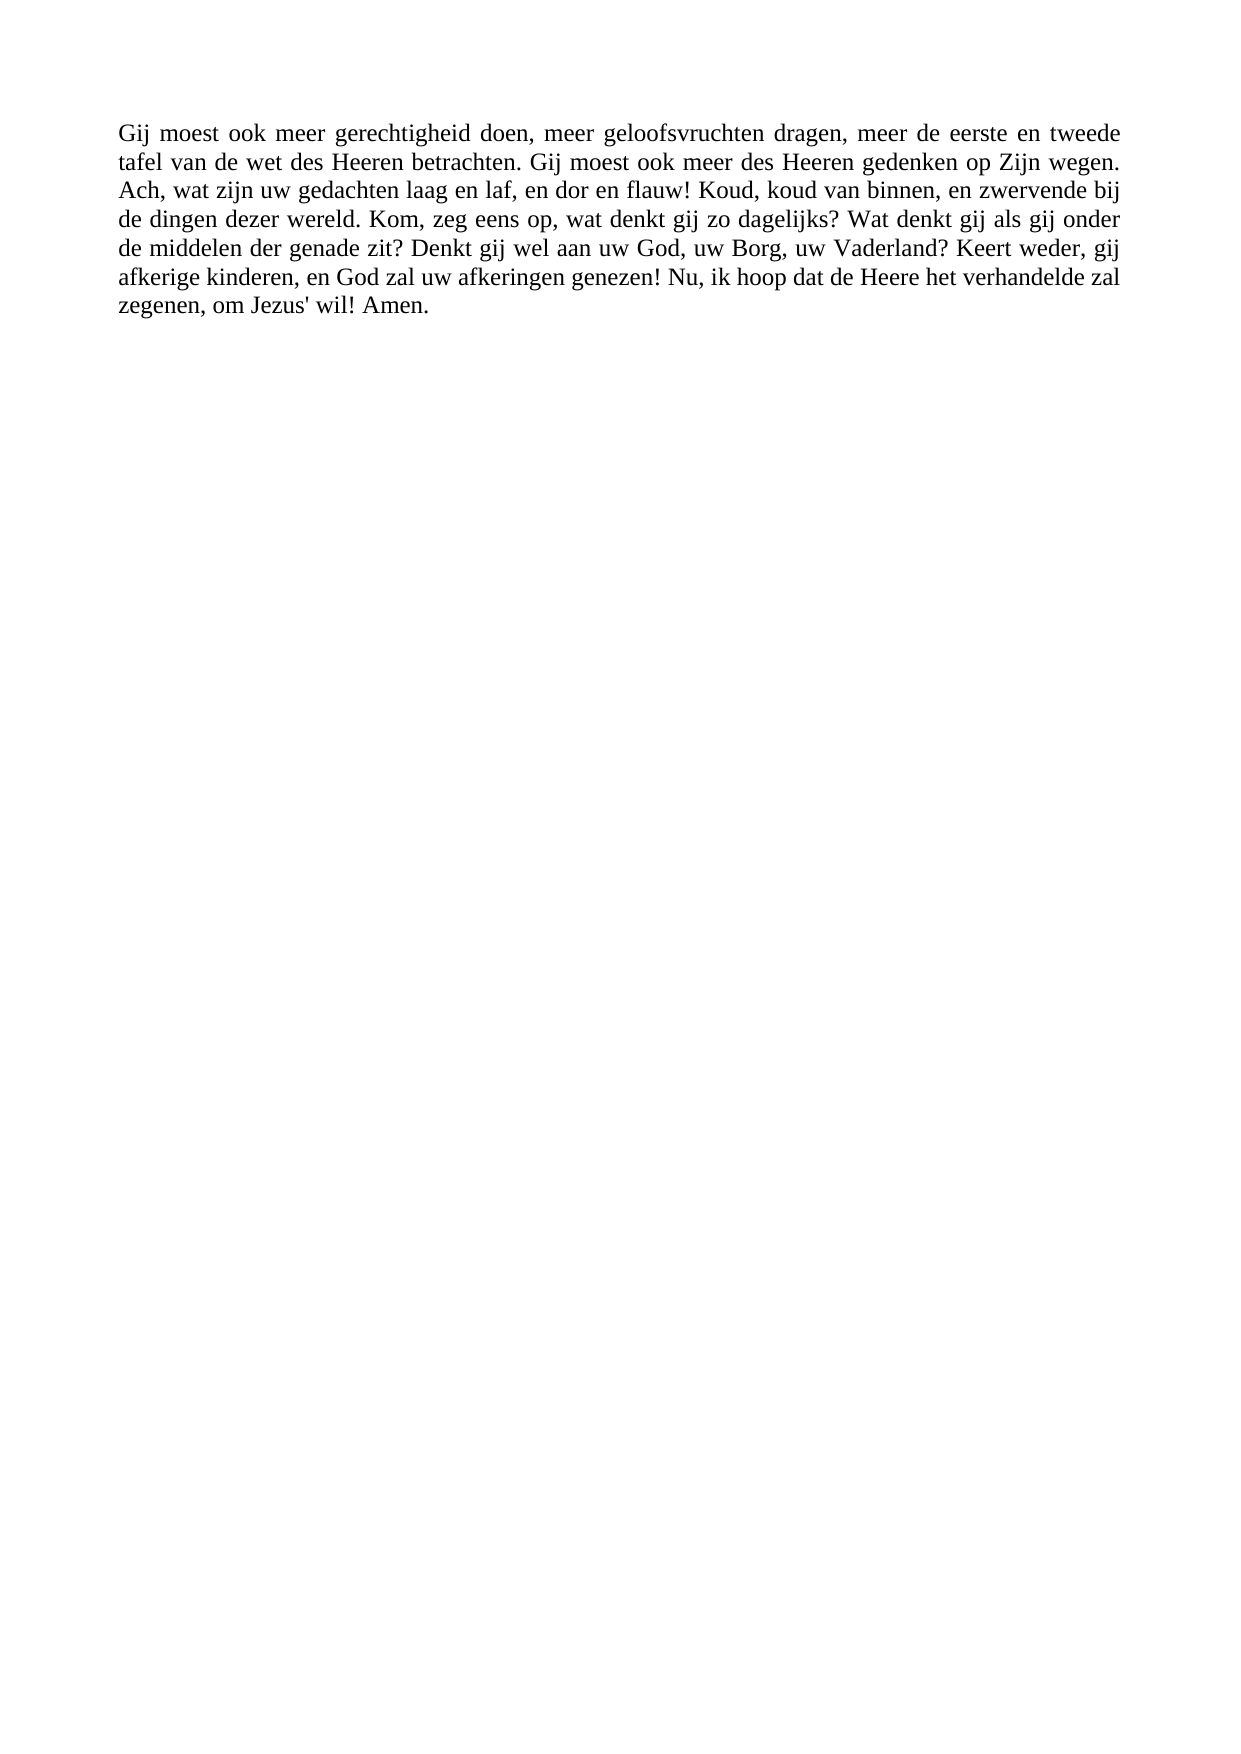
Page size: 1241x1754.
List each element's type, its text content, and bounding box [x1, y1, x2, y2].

text Gij moest ook meer gerechtigheid doen, meer geloofsvruchten dragen, meer de eerste en tweede tafel van de wet des Heeren betrachten. Gij moest ook meer des Heeren gedenken op Zijn wegen. Ach, wat zijn uw gedachten laag en laf, en dor en flauw! Koud, koud van binnen, en zwervende bij de dingen dezer wereld. Kom, zeg eens op, wat denkt gij zo dagelijks? Wat denkt gij als gij onder de middelen der genade zit? Denkt gij wel aan uw God, uw Borg, uw Vaderland? Keert weder, gij afkerige kinderen, en God zal uw afkeringen genezen! Nu, ik hoop dat de Heere het verhandelde zal zegenen, om Jezus' wil! Amen. [118, 118, 1122, 319]
